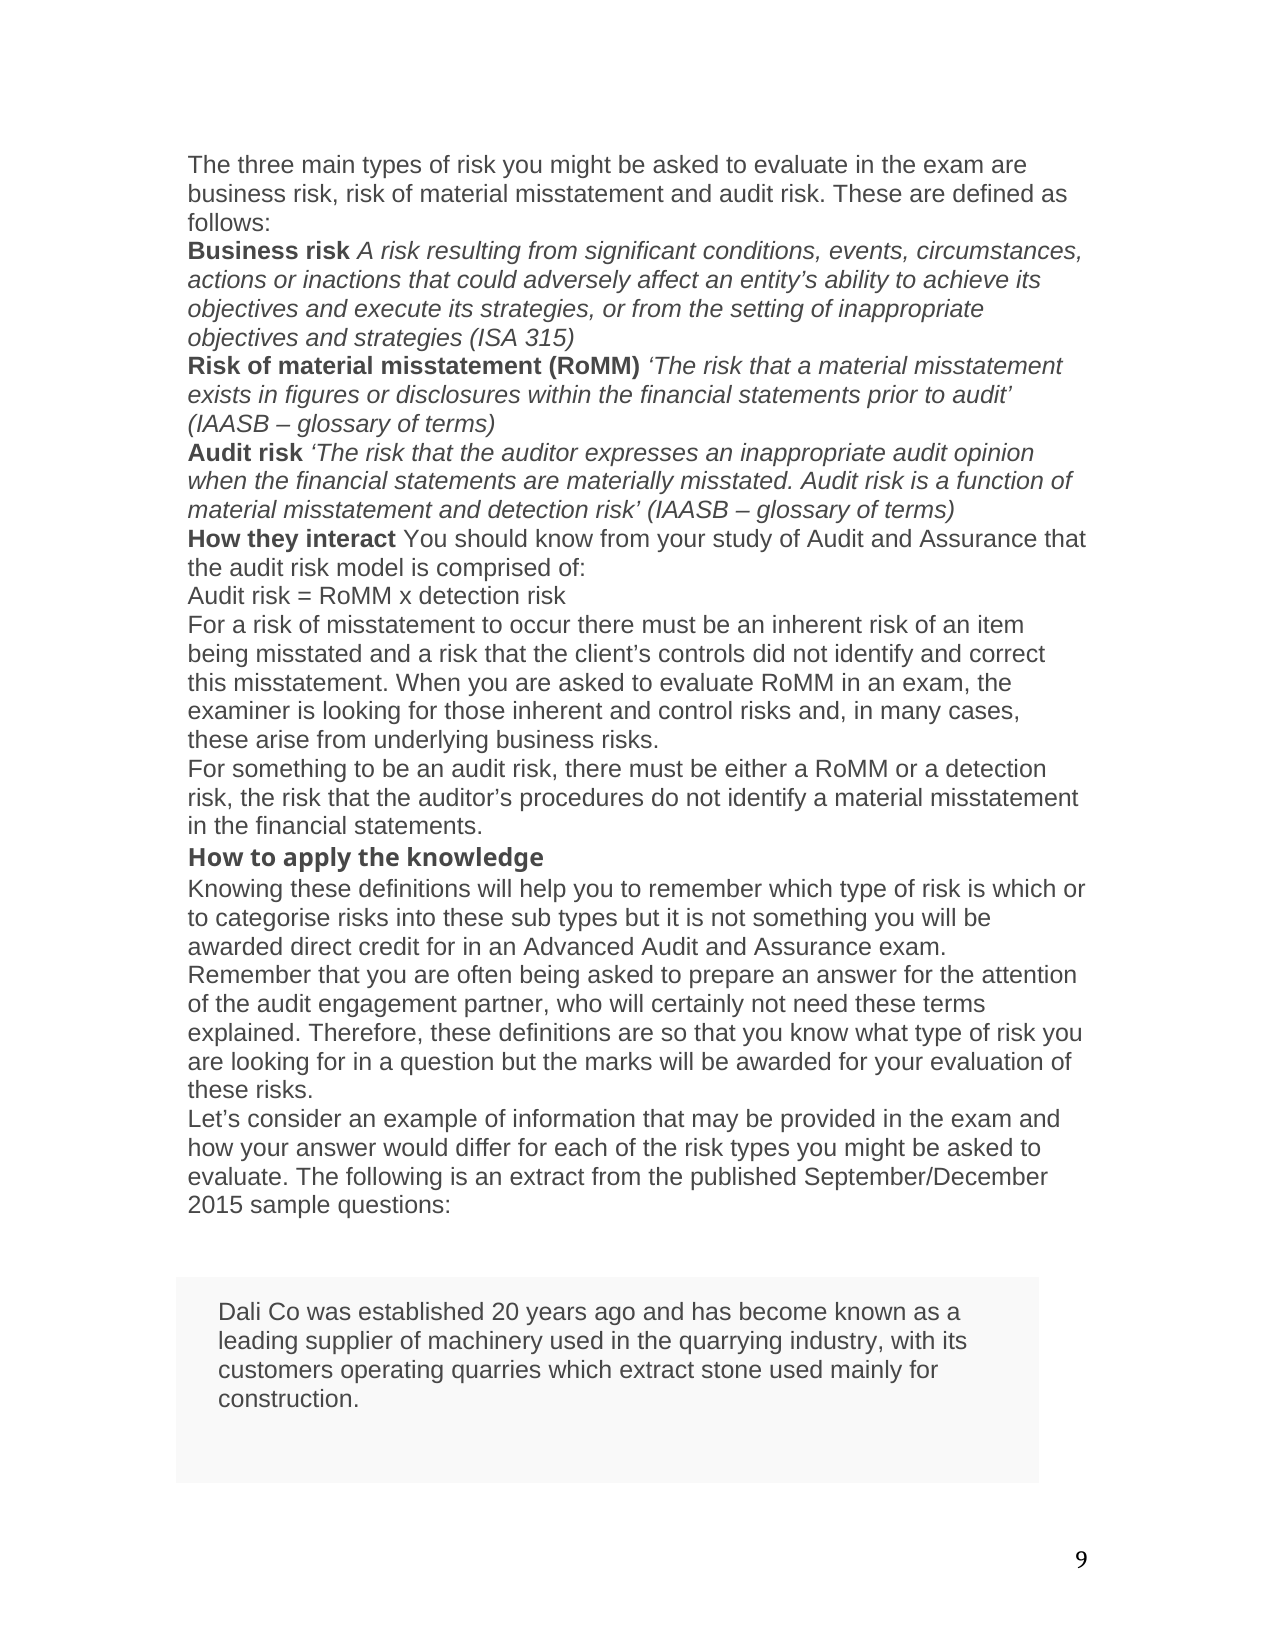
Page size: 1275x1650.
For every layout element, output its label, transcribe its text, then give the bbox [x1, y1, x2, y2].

text Business risk A risk resulting from significant conditions, events, circumstances, actions or inactions that could adversely affect an entity’s ability to achieve its objectives and execute its strategies, or from the setting of inappropriate objectives and strategies (ISA 315) [187, 236, 1087, 351]
text Let’s consider an example of information that may be provided in the exam and how your answer would differ for each of the risk types you might be asked to evaluate. The following is an extract from the published September/December 2015 sample questions: [187, 1104, 1087, 1219]
text How to apply the knowledge [187, 840, 1087, 874]
text For something to be an audit risk, there must be either a RoMM or a detection risk, the risk that the auditor’s procedures do not identify a material misstatement in the financial statements. [187, 754, 1087, 840]
text Remember that you are often being asked to prepare an answer for the attention of the audit engagement partner, who will certainly not need these terms explained. Therefore, these definitions are so that you know what type of risk you are looking for in a question but the marks will be awarded for your evaluation of these risks. [187, 960, 1087, 1104]
text For a risk of misstatement to occur there must be an inherent risk of an item being misstated and a risk that the client’s controls did not identify and correct this misstatement. When you are asked to evaluate RoMM in an exam, the examiner is looking for those inherent and control risks and, in many cases, these arise from underlying business risks. [187, 610, 1087, 754]
text Audit risk ‘The risk that the auditor expresses an inappropriate audit opinion when the financial statements are materially misstated. Audit risk is a function of material misstatement and detection risk’ (IAASB – glossary of terms) [187, 437, 1087, 524]
text Audit risk = RoMM x detection risk [187, 581, 1087, 610]
text Knowing these definitions will help you to remember which type of risk is which or to categorise risks into these sub types but it is not something you will be awarded direct credit for in an Advanced Audit and Assurance exam. [187, 874, 1087, 960]
text Risk of material misstatement (RoMM) ‘The risk that a material misstatement exists in figures or disclosures within the financial statements prior to audit’ (IAASB – glossary of terms) [187, 351, 1087, 437]
text How they interact You should know from your study of Audit and Assurance that the audit risk model is comprised of: [187, 524, 1087, 581]
text The three main types of risk you might be asked to evaluate in the exam are business risk, risk of material misstatement and audit risk. These are defined as follows: [187, 150, 1087, 236]
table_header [176, 1277, 1039, 1483]
